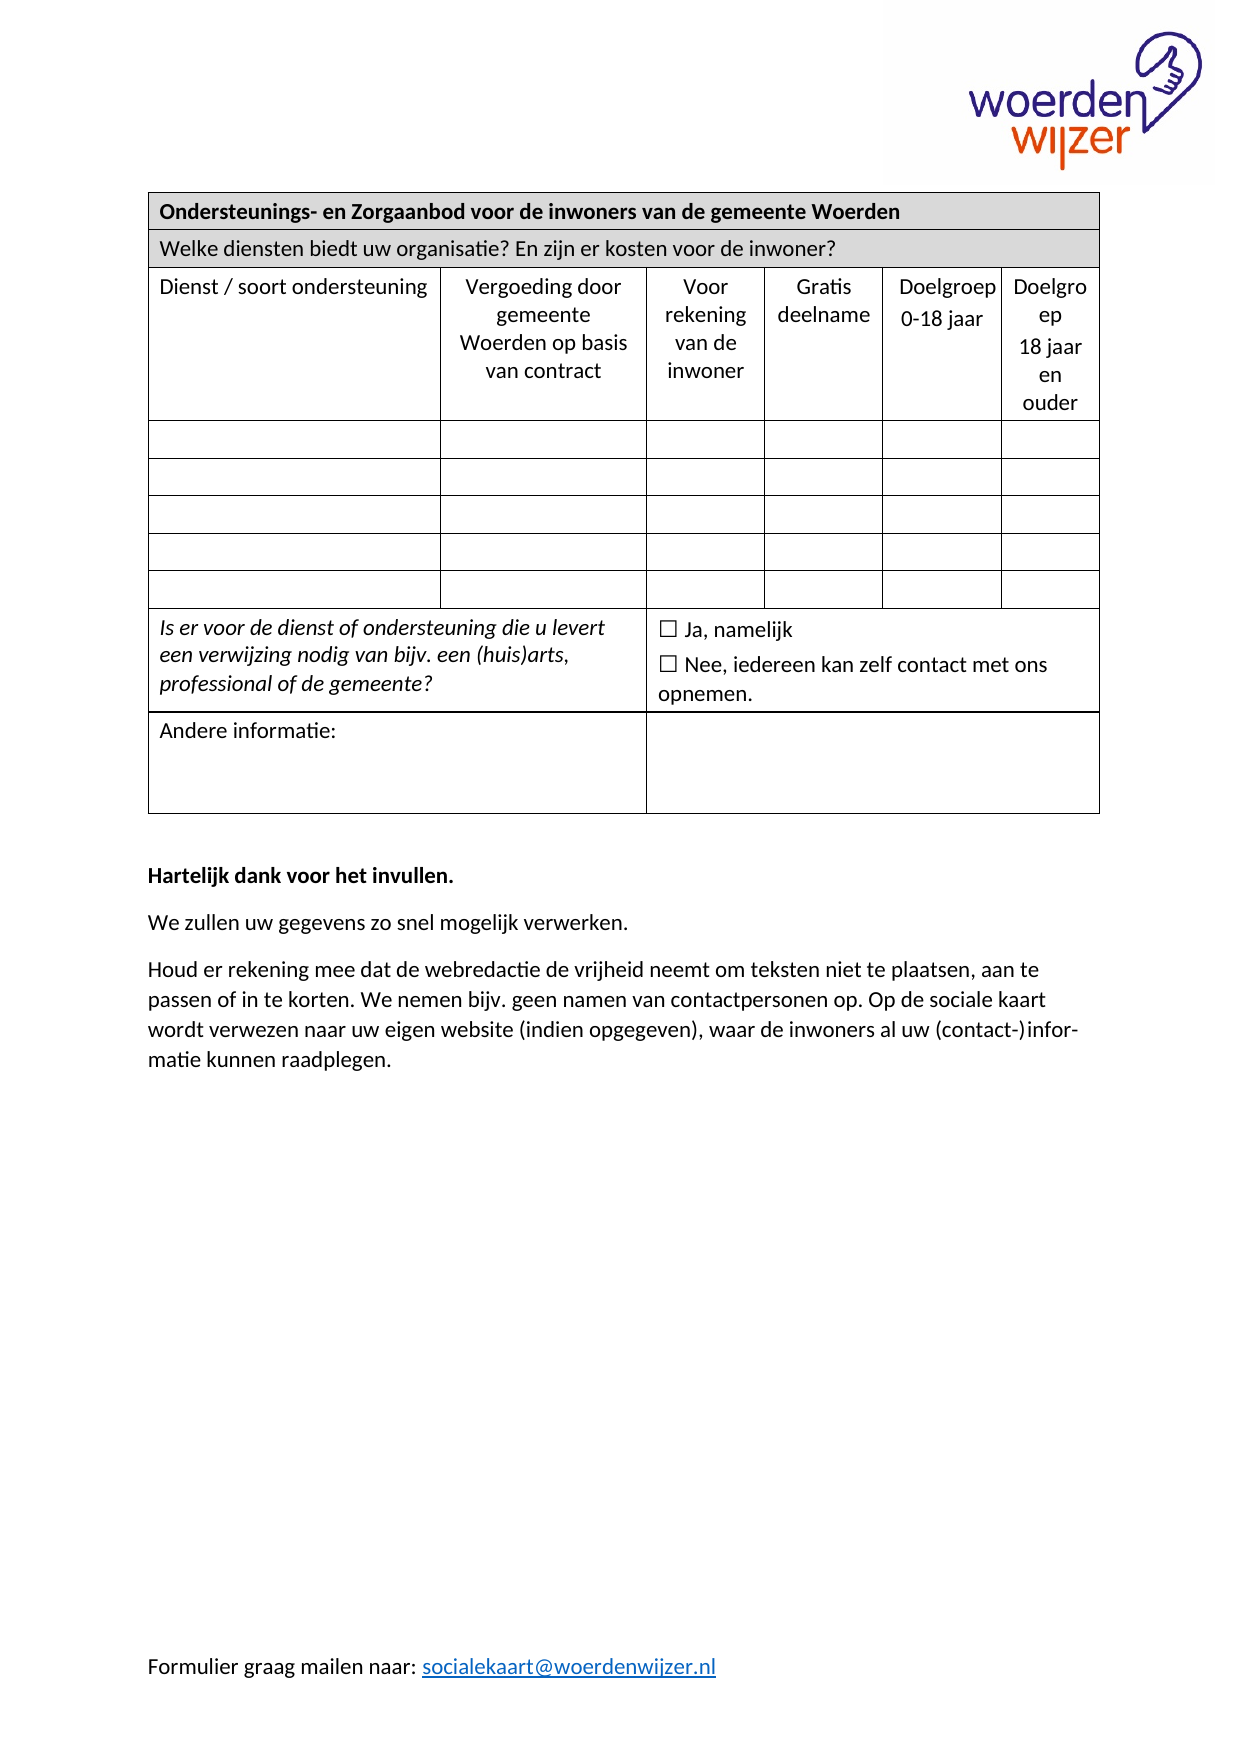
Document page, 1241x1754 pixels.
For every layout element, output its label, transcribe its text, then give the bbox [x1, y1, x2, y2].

picture [882, 0, 1215, 185]
table_cell [647, 459, 764, 495]
table_cell Doelgroep 0-18 jaar [883, 268, 1001, 420]
table_cell Is er voor de dienst of ondersteuning die u levert een verwijzing nodig van bijv. een (huis)arts, professional of de gemeente? [149, 609, 646, 711]
table_cell [441, 534, 646, 570]
table_cell [1002, 459, 1099, 495]
table_cell Vergoeding door gemeente Woerden op basis van contract [441, 268, 646, 420]
table_cell [765, 534, 882, 570]
table_cell [1002, 534, 1099, 570]
table_cell [883, 421, 1001, 458]
text We zullen uw gegevens zo snel mogelijk verwerken. [148, 908, 1093, 936]
text Houd er rekening mee dat de webredactie de vrijheid neemt om teksten niet te plaatsen, aan te passen of in te korten. We nemen bijv. geen namen van contactpersonen op. Op de sociale kaart wordt verwezen naar uw eigen website (indien opgegeven), waar de inwoners al uw (contact-)informatie kunnen raadplegen. [148, 955, 1093, 1073]
table_cell [1002, 571, 1099, 607]
table_cell [149, 571, 440, 607]
table_cell Voor rekening van de inwoner [647, 268, 764, 420]
table_cell [149, 496, 440, 533]
table_cell Andere informatie: [149, 713, 646, 813]
table_cell [441, 496, 646, 533]
table_cell [149, 534, 440, 570]
table_cell [883, 534, 1001, 570]
table_cell [441, 459, 646, 495]
table_cell [765, 571, 882, 607]
table_cell [647, 571, 764, 607]
table_cell Welke diensten biedt uw organisatie? En zijn er kosten voor de inwoner? [149, 230, 1099, 267]
table_cell [765, 496, 882, 533]
table_cell [441, 421, 646, 458]
table_cell Gratis deelname [765, 268, 882, 420]
table_cell [647, 534, 764, 570]
table_cell [441, 571, 646, 607]
table_header Ondersteunings- en Zorgaanbod voor de inwoners van de gemeente Woerden [149, 193, 1099, 229]
table_cell [883, 571, 1001, 607]
table_cell [765, 421, 882, 458]
table_cell [883, 496, 1001, 533]
table_cell [1002, 421, 1099, 458]
table_cell [765, 459, 882, 495]
table_cell [647, 421, 764, 458]
table_cell [883, 459, 1001, 495]
table_cell [647, 496, 764, 533]
table_cell Dienst / soort ondersteuning [149, 268, 440, 420]
table_cell Doelgroep 18 jaar en ouder [1002, 268, 1099, 420]
table_cell Ja, namelijk Nee, iedereen kan zelf contact met ons opnemen. [647, 609, 1099, 711]
table_cell [149, 459, 440, 495]
table_cell [647, 713, 1099, 813]
text Hartelijk dank voor het invullen. [148, 861, 1093, 889]
table_cell [149, 421, 440, 458]
table_cell [1002, 496, 1099, 533]
